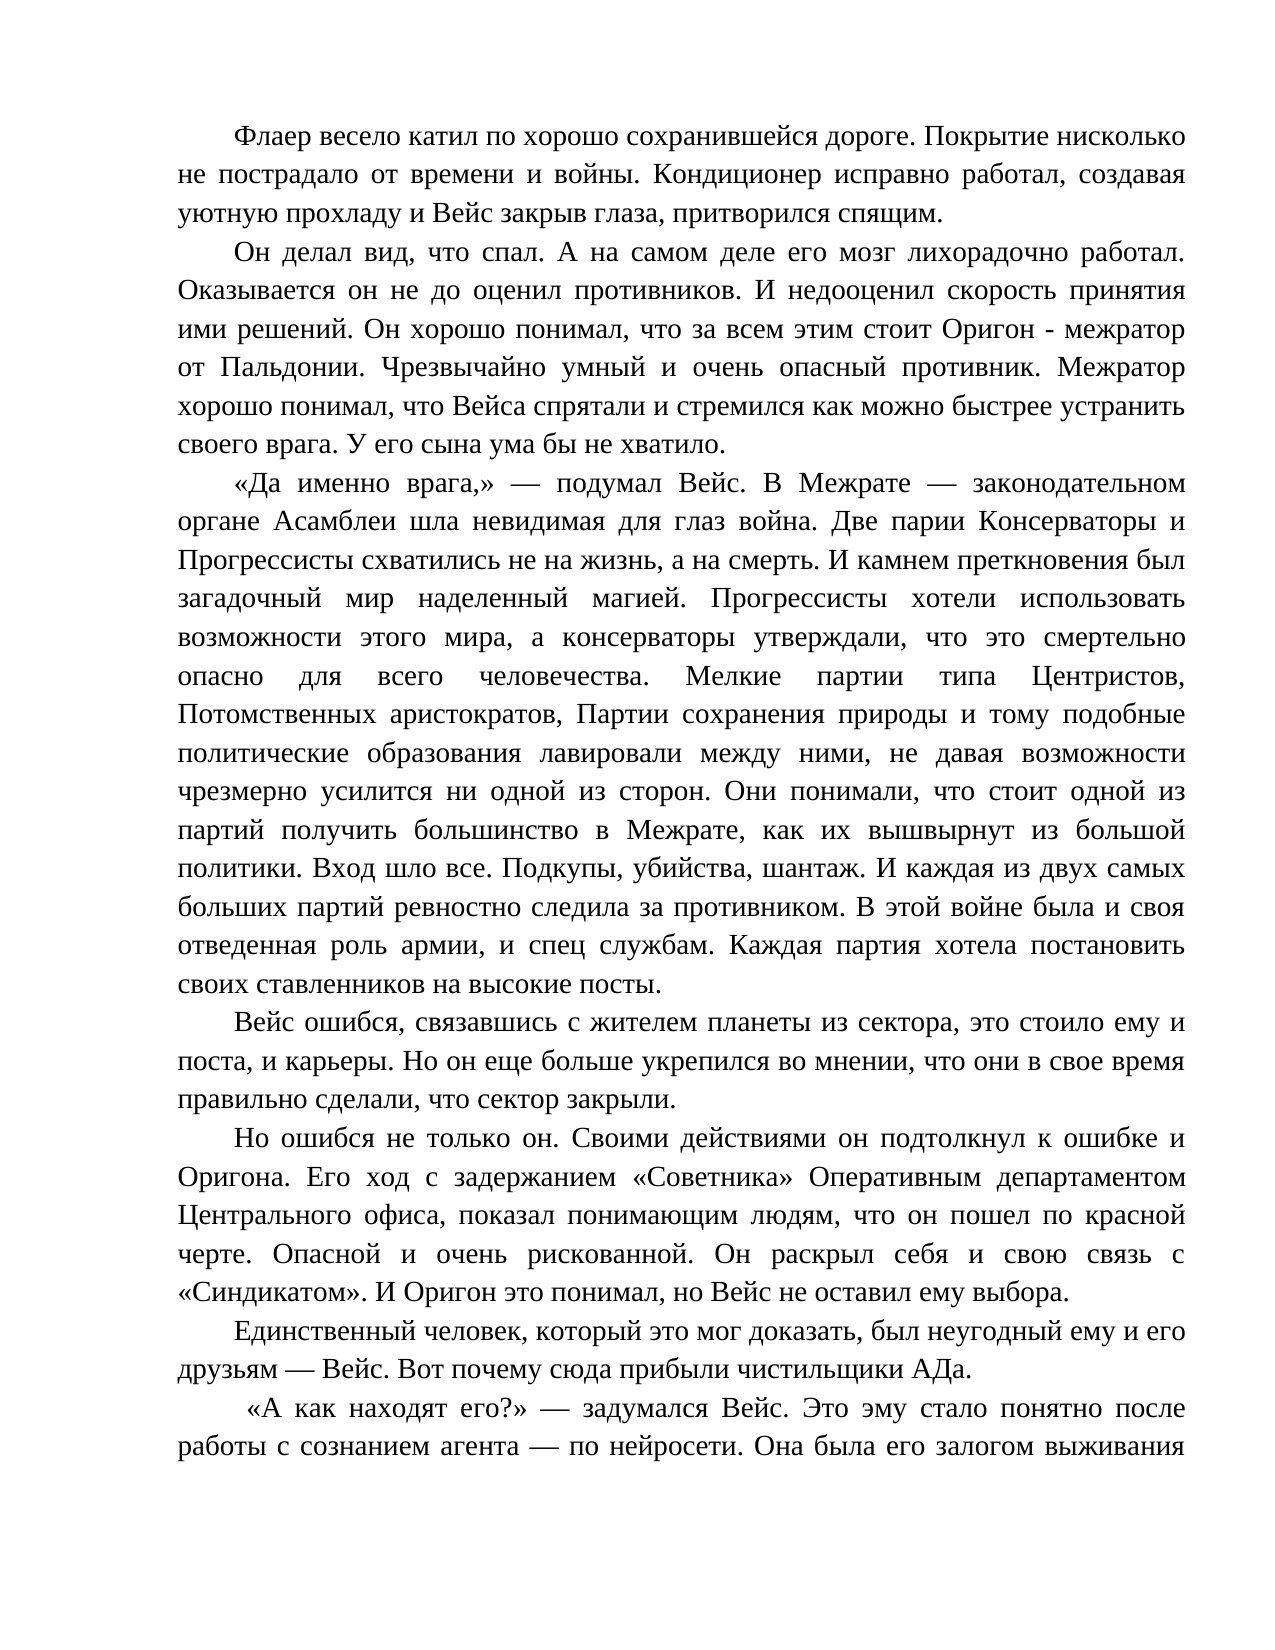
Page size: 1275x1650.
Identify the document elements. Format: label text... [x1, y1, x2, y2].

text Вейс ошибся, связавшись с жителем планеты из сектора, это стоило ему и поста, и карьеры. Но он еще больше укрепился во мнении, что они в свое время правильно сделали, что сектор закрыли. [177, 1004, 1186, 1115]
text Флаер весело катил по хорошо сохранившейся дороге. Покрытие нисколько не пострадало от времени и войны. Кондиционер исправно работал, создавая уютную прохладу и Вейс закрыв глаза, притворился спящим. [177, 118, 1186, 229]
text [177, 1390, 1186, 1462]
text «Да именно врага,» — подумал Вейс. В Межрате — законодательном органе Асамблеи шла невидимая для глаз война. Две парии Консерваторы и Прогрессисты схватились не на жизнь, а на смерть. И камнем преткновения был загадочный мир наделенный магией. Прогрессисты хотели использовать возможности этого мира, а консерваторы утверждали, что это смертельно опасно для всего человечества. Мелкие партии типа Центристов, Потомственных аристократов, Партии сохранения природы и тому подобные политические образования лавировали между ними, не давая возможности чрезмерно усилится ни одной из сторон. Они понимали, что стоит одной из партий получить большинство в Межрате, как их вышвырнут из большой политики. Вход шло все. Подкупы, убийства, шантаж. И каждая из двух самых больших партий ревностно следила за противником. В этой войне была и своя отведенная роль армии, и спец службам. Каждая партия хотела постановить своих ставленников на высокие посты. [177, 465, 1186, 999]
text Но ошибся не только он. Своими действиями он подтолкнул к ошибке и Оригона. Его ход с задержанием «Советника» Оперативным департаментом Центрального офиса, показал понимающим людям, что он пошел по красной черте. Опасной и очень рискованной. Он раскрыл себя и свою связь с «Синдикатом». И Оригон это понимал, но Вейс не оставил ему выбора. [177, 1120, 1186, 1308]
text Он делал вид, что спал. А на самом деле его мозг лихорадочно работал. Оказывается он не до оценил противников. И недооценил скорость принятия ими решений. Он хорошо понимал, что за всем этим стоит Оригон - межратор от Пальдонии. Чрезвычайно умный и очень опасный противник. Межратор хорошо понимал, что Вейса спрятали и стремился как можно быстрее устранить своего врага. У его сына ума бы не хватило. [177, 234, 1186, 460]
text Единственный человек, который это мог доказать, был неугодный ему и его друзьям — Вейс. Вот почему сюда прибыли чистильщики АДа. [177, 1313, 1186, 1385]
